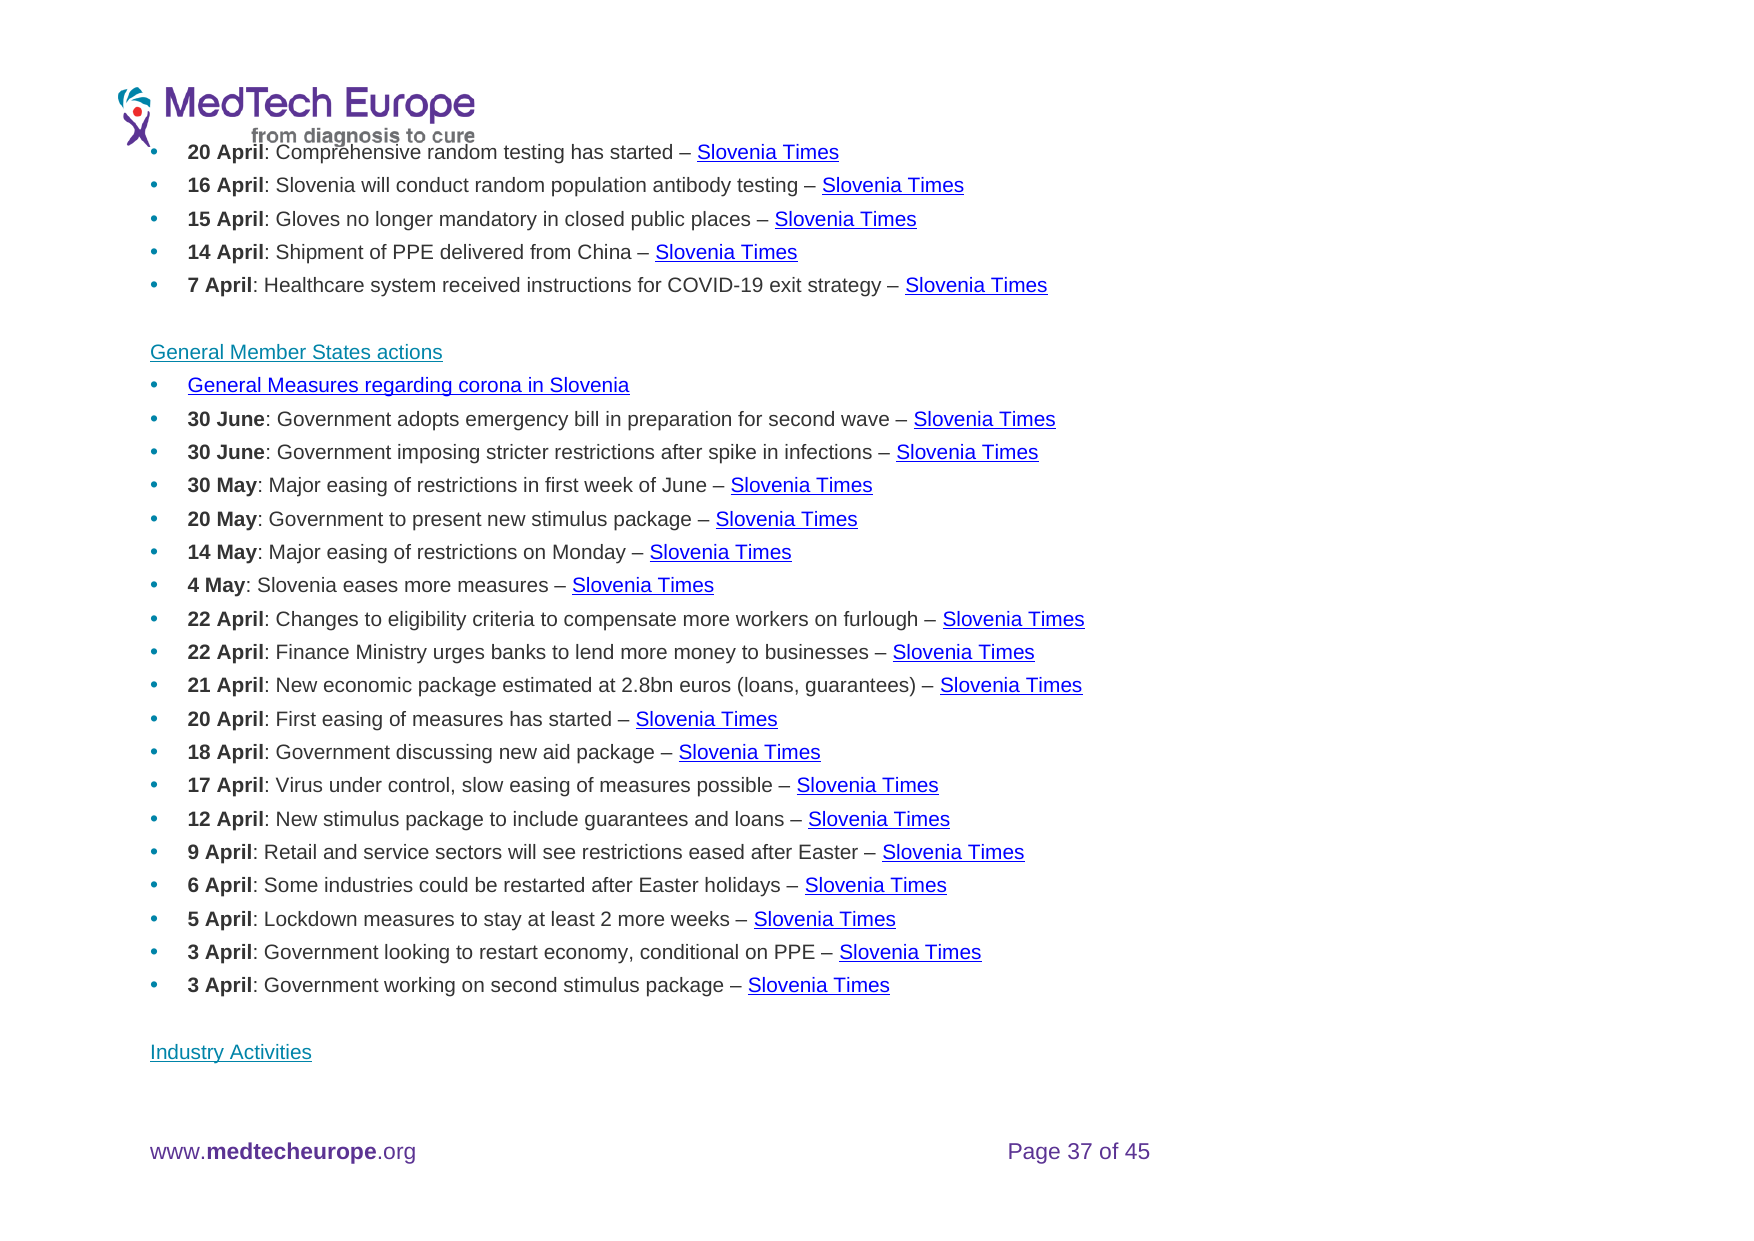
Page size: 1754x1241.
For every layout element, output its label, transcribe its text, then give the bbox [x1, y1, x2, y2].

list 14 April: Shipment of PPE delivered from China – Slovenia Times [150, 233, 1547, 266]
list 15 April: Gloves no longer mandatory in closed public places – Slovenia Times [150, 199, 1547, 233]
list 4 May: Slovenia eases more measures – Slovenia Times [150, 566, 1547, 599]
list 7 April: Healthcare system received instructions for COVID-19 exit strategy – Slovenia Times [150, 266, 1547, 299]
list 22 April: Changes to eligibility criteria to compensate more workers on furlough – Slovenia Times [150, 599, 1547, 633]
list 17 April: Virus under control, slow easing of measures possible – Slovenia Times [150, 766, 1547, 799]
list 9 April: Retail and service sectors will see restrictions eased after Easter – Slovenia Times [150, 833, 1547, 866]
list 14 May: Major easing of restrictions on Monday – Slovenia Times [150, 533, 1547, 566]
picture [118, 87, 475, 147]
list 20 May: Government to present new stimulus package – Slovenia Times [150, 499, 1547, 533]
subtitle General Member States actions [150, 333, 1547, 366]
list 3 April: Government working on second stimulus package – Slovenia Times [150, 966, 1547, 999]
list 20 April: First easing of measures has started – Slovenia Times [150, 699, 1547, 733]
list 30 May: Major easing of restrictions in first week of June – Slovenia Times [150, 466, 1547, 499]
list 6 April: Some industries could be restarted after Easter holidays – Slovenia Times [150, 866, 1547, 899]
list 18 April: Government discussing new aid package – Slovenia Times [150, 733, 1547, 766]
list 20 April: Comprehensive random testing has started – Slovenia Times [150, 133, 1547, 166]
list 12 April: New stimulus package to include guarantees and loans – Slovenia Times [150, 799, 1547, 833]
list 16 April: Slovenia will conduct random population antibody testing – Slovenia Times [150, 166, 1547, 199]
list 3 April: Government looking to restart economy, conditional on PPE – Slovenia Times [150, 933, 1547, 966]
list 30 June: Government adopts emergency bill in preparation for second wave – Slovenia Times [150, 399, 1547, 433]
list General Measures regarding corona in Slovenia [150, 366, 1547, 399]
list 5 April: Lockdown measures to stay at least 2 more weeks – Slovenia Times [150, 899, 1547, 933]
list 21 April: New economic package estimated at 2.8bn euros (loans, guarantees) – Slovenia Times [150, 666, 1547, 699]
subtitle Industry Activities [150, 1033, 1547, 1066]
list 22 April: Finance Ministry urges banks to lend more money to businesses – Slovenia Times [150, 633, 1547, 666]
list 30 June: Government imposing stricter restrictions after spike in infections – Slovenia Times [150, 433, 1547, 466]
